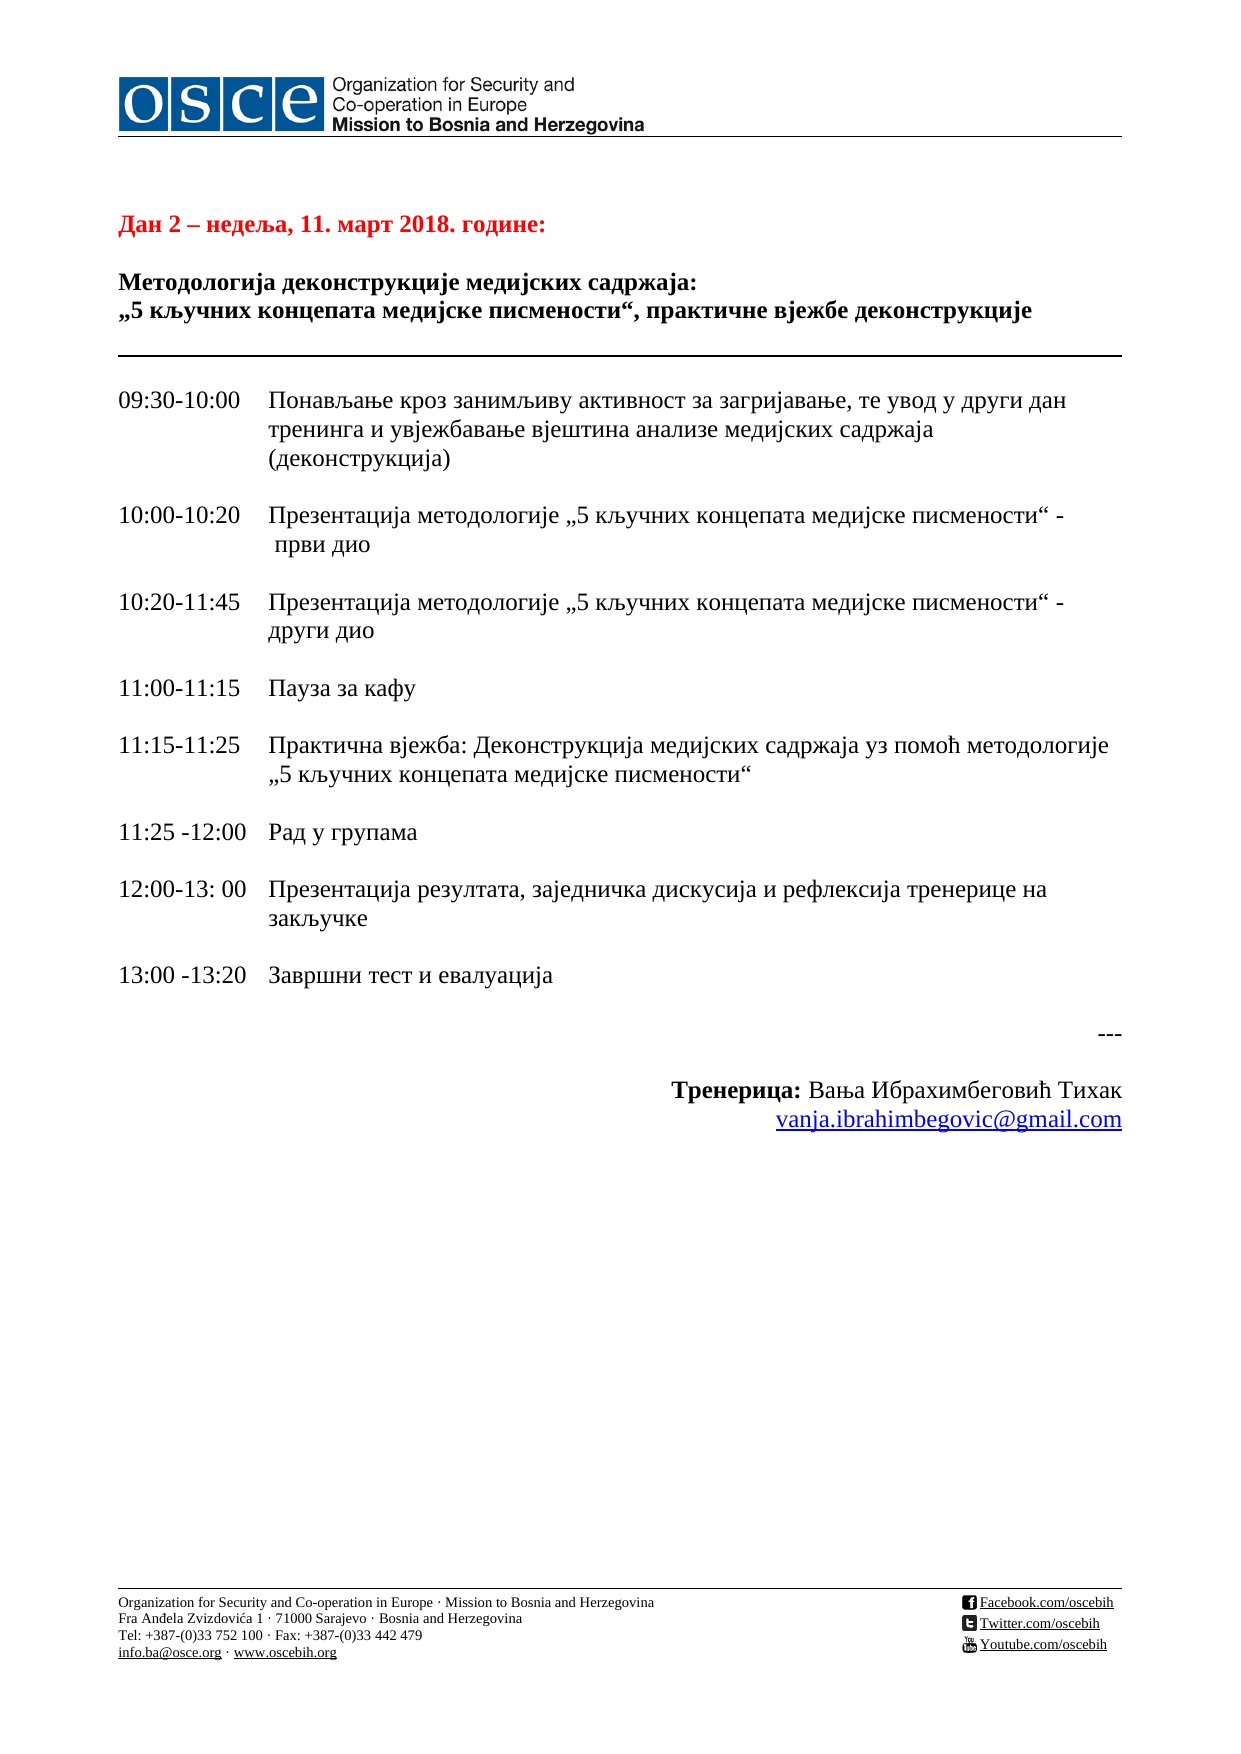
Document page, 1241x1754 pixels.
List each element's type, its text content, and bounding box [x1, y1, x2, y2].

text „5 кључних концепата медијске писмености“ [193, 759, 1122, 788]
text 09:30-10:00 Понављање кроз занимљиву активност за загријавање, те увод у други дан тренинга и увјежбавање вјештина анализе медијских садржаја (деконструкција) [118, 385, 1122, 472]
text Тренерица: Вања Ибрахимбеговић Тихак [118, 1075, 1122, 1104]
text 11:25 -12:00 Рад у групама [118, 817, 1122, 845]
text други дио [268, 615, 1122, 644]
text Методологија деконструкције медијских садржаја: [118, 267, 1122, 296]
picture [957, 1589, 980, 1654]
text 11:00-11:15 Пауза за кафу [118, 673, 1122, 702]
text 13:00 -13:20 Завршни тест и евалуација [118, 960, 1122, 989]
text први дио [268, 529, 1122, 558]
text Дан 2 – недеља, 11. март 2018. године: [118, 209, 1122, 238]
text 10:20-11:45 Презентација методологије „5 кључних концепата медијске писмености“ - [118, 587, 1122, 615]
text 11:15-11:25 Практична вјежба: Деконструкција медијских садржаја уз помоћ методологије [118, 730, 1122, 759]
text „5 кључних концепата медијске писмености“, практичне вјежбе деконструкције [118, 296, 1122, 324]
text 10:00-10:20 Презентација методологије „5 кључних концепата медијске писмености“ - [118, 500, 1122, 529]
picture [118, 75, 648, 135]
text 12:00-13: 00 Презентација резултата, заједничка дискусија и рефлексија тренерице на закључке [118, 874, 1122, 932]
text vanja.ibrahimbegovic@gmail.com [118, 1104, 1122, 1133]
text --- [118, 1018, 1122, 1047]
